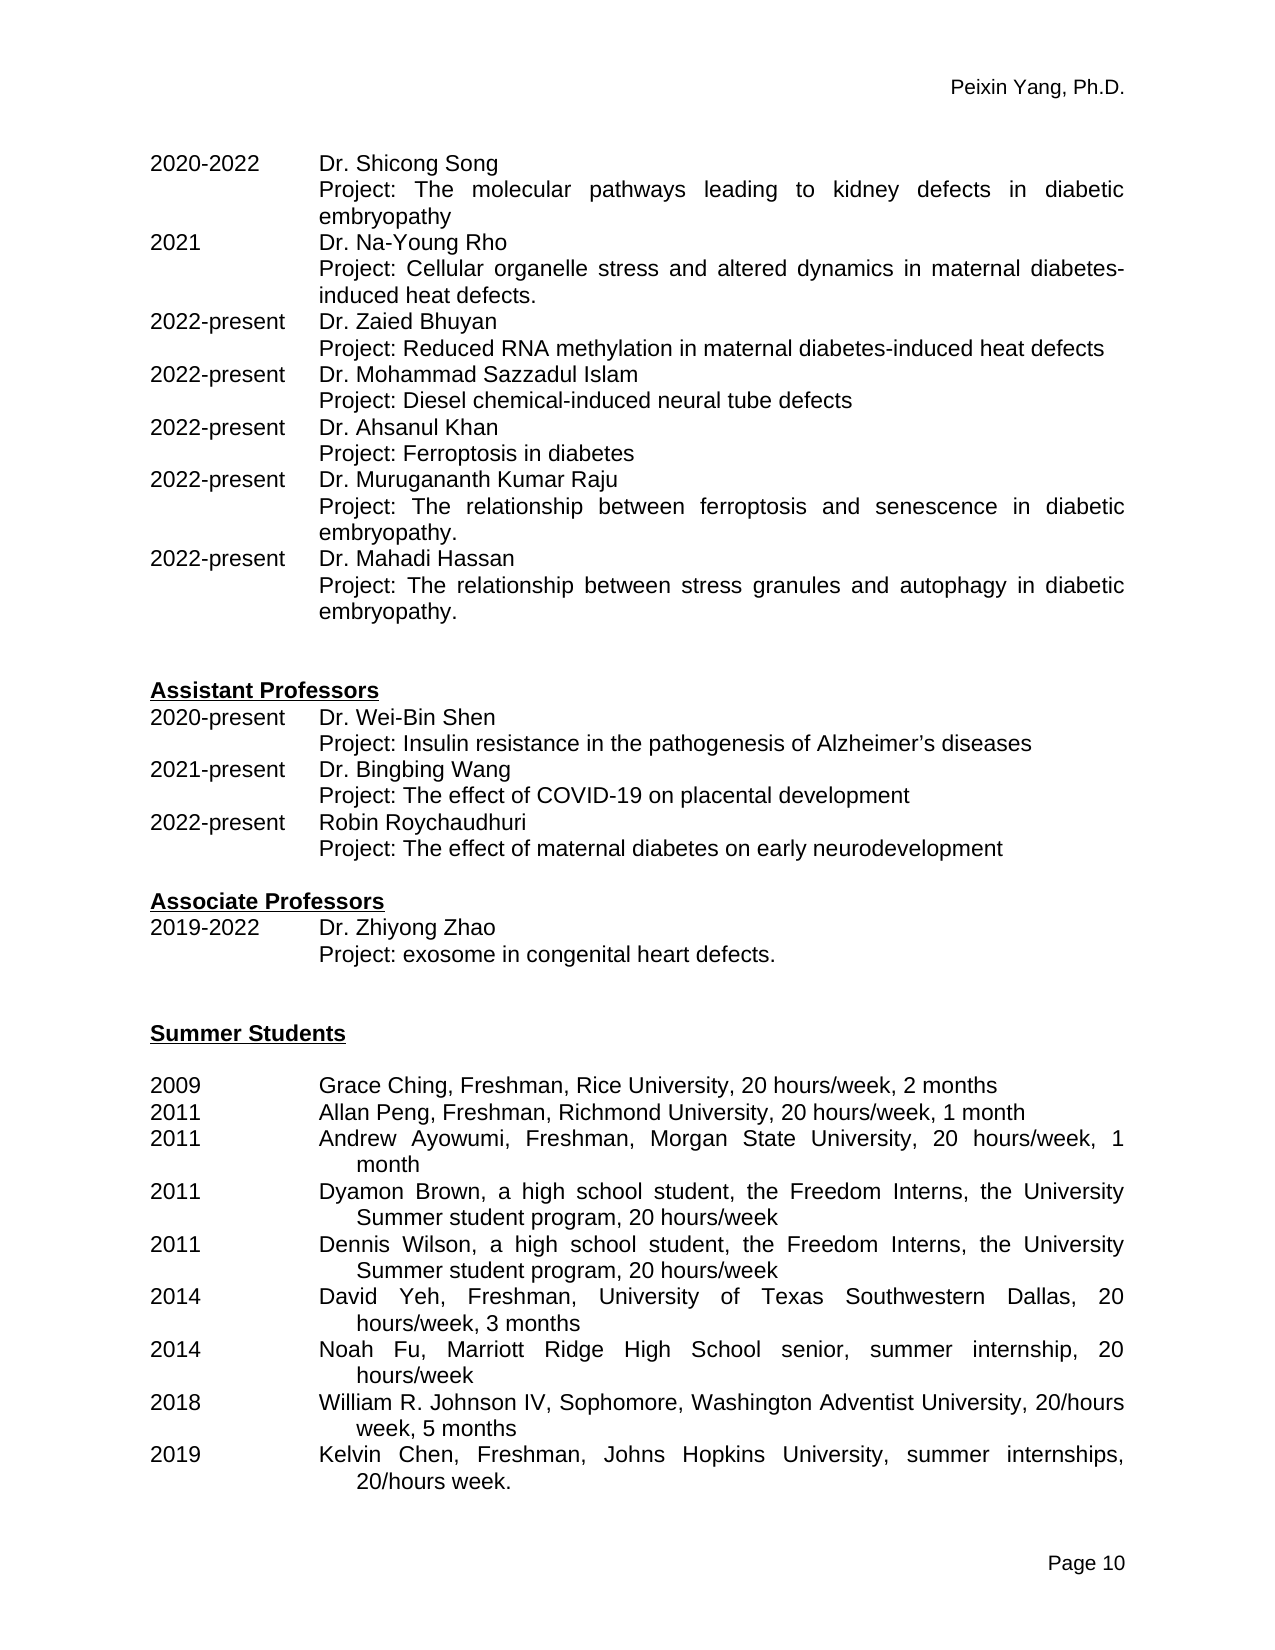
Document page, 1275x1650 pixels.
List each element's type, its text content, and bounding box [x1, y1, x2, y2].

text Project: Diesel chemical-induced neural tube defects [319, 387, 1125, 413]
text Project: Insulin resistance in the pathogenesis of Alzheimer’s diseases [319, 730, 1125, 756]
text 2022-present Dr. Mohammad Sazzadul Islam [150, 361, 1125, 387]
text 2022-present Dr. Zaied Bhuyan [150, 308, 1125, 334]
text 2011 Allan Peng, Freshman, Richmond University, 20 hours/week, 1 month [150, 1099, 1125, 1125]
text Project: The effect of COVID-19 on placental development [319, 782, 1125, 809]
text Project: Ferroptosis in diabetes [319, 440, 1125, 466]
text 2018 William R. Johnson IV, Sophomore, Washington Adventist University, 20/hours week, 5 months [150, 1389, 1125, 1441]
text Summer Students [150, 1020, 1125, 1046]
text Project: The molecular pathways leading to kidney defects in diabetic embryopathy [319, 176, 1125, 229]
text 2022-present Dr. Murugananth Kumar Raju [150, 466, 1125, 493]
text Assistant Professors [150, 677, 1125, 703]
text 2022-present Robin Roychaudhuri [150, 809, 1125, 835]
text 2014 Noah Fu, Marriott Ridge High School senior, summer internship, 20 hours/week [150, 1336, 1125, 1389]
text Project: Reduced RNA methylation in maternal diabetes-induced heat defects [319, 334, 1125, 361]
text Associate Professors [150, 888, 1125, 914]
text Project: exosome in congenital heart defects. [150, 941, 1125, 967]
text 2011 Dennis Wilson, a high school student, the Freedom Interns, the University Summer student program, 20 hours/week [150, 1231, 1125, 1283]
text 2021-present Dr. Bingbing Wang [150, 756, 1125, 782]
text 2011 Dyamon Brown, a high school student, the Freedom Interns, the University Summer student program, 20 hours/week [150, 1178, 1125, 1231]
text 2022-present Dr. Mahadi Hassan [150, 545, 1125, 572]
text 2011 Andrew Ayowumi, Freshman, Morgan State University, 20 hours/week, 1 month [150, 1125, 1125, 1178]
text 2020-present Dr. Wei-Bin Shen [150, 703, 1125, 730]
text Project: The relationship between ferroptosis and senescence in diabetic embryopathy. [319, 493, 1125, 545]
text Project: Cellular organelle stress and altered dynamics in maternal diabetes-induced heat defects. [319, 255, 1125, 308]
text 2022-present Dr. Ahsanul Khan [150, 413, 1125, 440]
text 2019 Kelvin Chen, Freshman, Johns Hopkins University, summer internships, 20/hours week. [150, 1441, 1125, 1494]
text Project: The relationship between stress granules and autophagy in diabetic embryopathy. [319, 572, 1125, 624]
text 2019-2022 Dr. Zhiyong Zhao [150, 914, 1125, 941]
text 2021 Dr. Na-Young Rho [150, 229, 1125, 255]
text 2009 Grace Ching, Freshman, Rice University, 20 hours/week, 2 months [150, 1072, 1125, 1099]
text 2020-2022 Dr. Shicong Song [150, 150, 1125, 176]
text 2014 David Yeh, Freshman, University of Texas Southwestern Dallas, 20 hours/week, 3 months [150, 1283, 1125, 1336]
text Project: The effect of maternal diabetes on early neurodevelopment [319, 835, 1125, 862]
